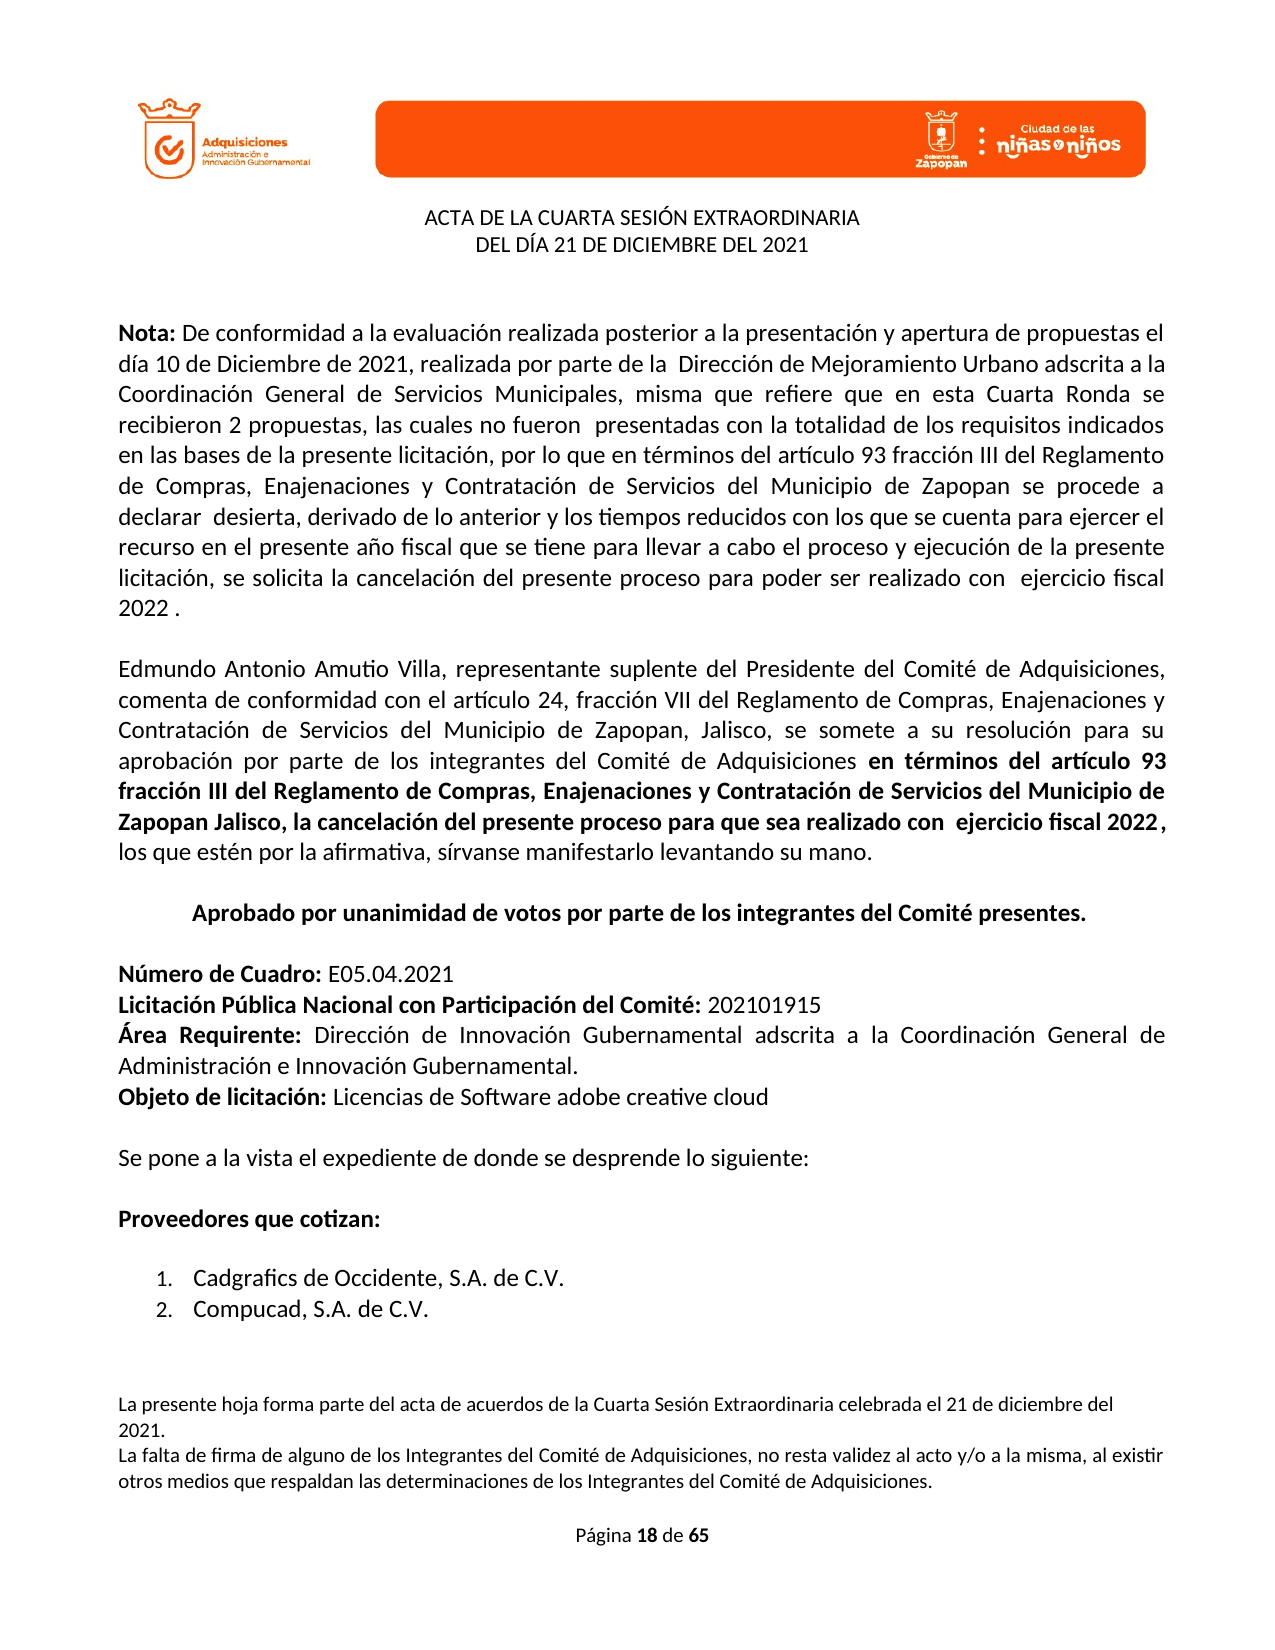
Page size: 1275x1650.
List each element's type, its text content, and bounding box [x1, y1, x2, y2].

picture [118, 73, 1165, 203]
list Compucad, S.A. de C.V. [156, 1293, 1167, 1323]
text Licitación Pública Nacional con Participación del Comité: 202101915 [118, 989, 1167, 1019]
text Número de Cuadro: E05.04.2021 [118, 958, 1167, 989]
text Nota: De conformidad a la evaluación realizada posterior a la presentación y apertura de propuestas el día 10 de Diciembre de 2021, realizada por parte de la Dirección de Mejoramiento Urbano adscrita a la Coordinación General de Servicios Municipales, misma que refiere que en esta Cuarta Ronda se recibieron 2 propuestas, las cuales no fueron presentadas con la totalidad de los requisitos indicados en las bases de la presente licitación, por lo que en términos del artículo 93 fracción III del Reglamento de Compras, Enajenaciones y Contratación de Servicios del Municipio de Zapopan se procede a declarar desierta, derivado de lo anterior y los tiempos reducidos con los que se cuenta para ejercer el recurso en el presente año fiscal que se tiene para llevar a cabo el proceso y ejecución de la presente licitación, se solicita la cancelación del presente proceso para poder ser realizado con ejercicio fiscal 2022 . [118, 318, 1167, 623]
text Se pone a la vista el expediente de donde se desprende lo siguiente: [118, 1142, 1167, 1172]
text Área Requirente: Dirección de Innovación Gubernamental adscrita a la Coordinación General de Administración e Innovación Gubernamental. [118, 1019, 1167, 1081]
text Edmundo Antonio Amutio Villa, representante suplente del Presidente del Comité de Adquisiciones, comenta de conformidad con el artículo 24, fracción VII del Reglamento de Compras, Enajenaciones y Contratación de Servicios del Municipio de Zapopan, Jalisco, se somete a su resolución para su aprobación por parte de los integrantes del Comité de Adquisiciones en términos del artículo 93 fracción III del Reglamento de Compras, Enajenaciones y Contratación de Servicios del Municipio de Zapopan Jalisco, la cancelación del presente proceso para que sea realizado con ejercicio fiscal 2022, los que estén por la afirmativa, sírvanse manifestarlo levantando su mano. [118, 653, 1167, 867]
text Proveedores que cotizan: [118, 1203, 1167, 1233]
text Objeto de licitación: Licencias de Software adobe creative cloud [118, 1081, 1167, 1111]
list Cadgrafics de Occidente, S.A. de C.V. [156, 1262, 1167, 1293]
text Aprobado por unanimidad de votos por parte de los integrantes del Comité presentes. [192, 897, 1167, 928]
